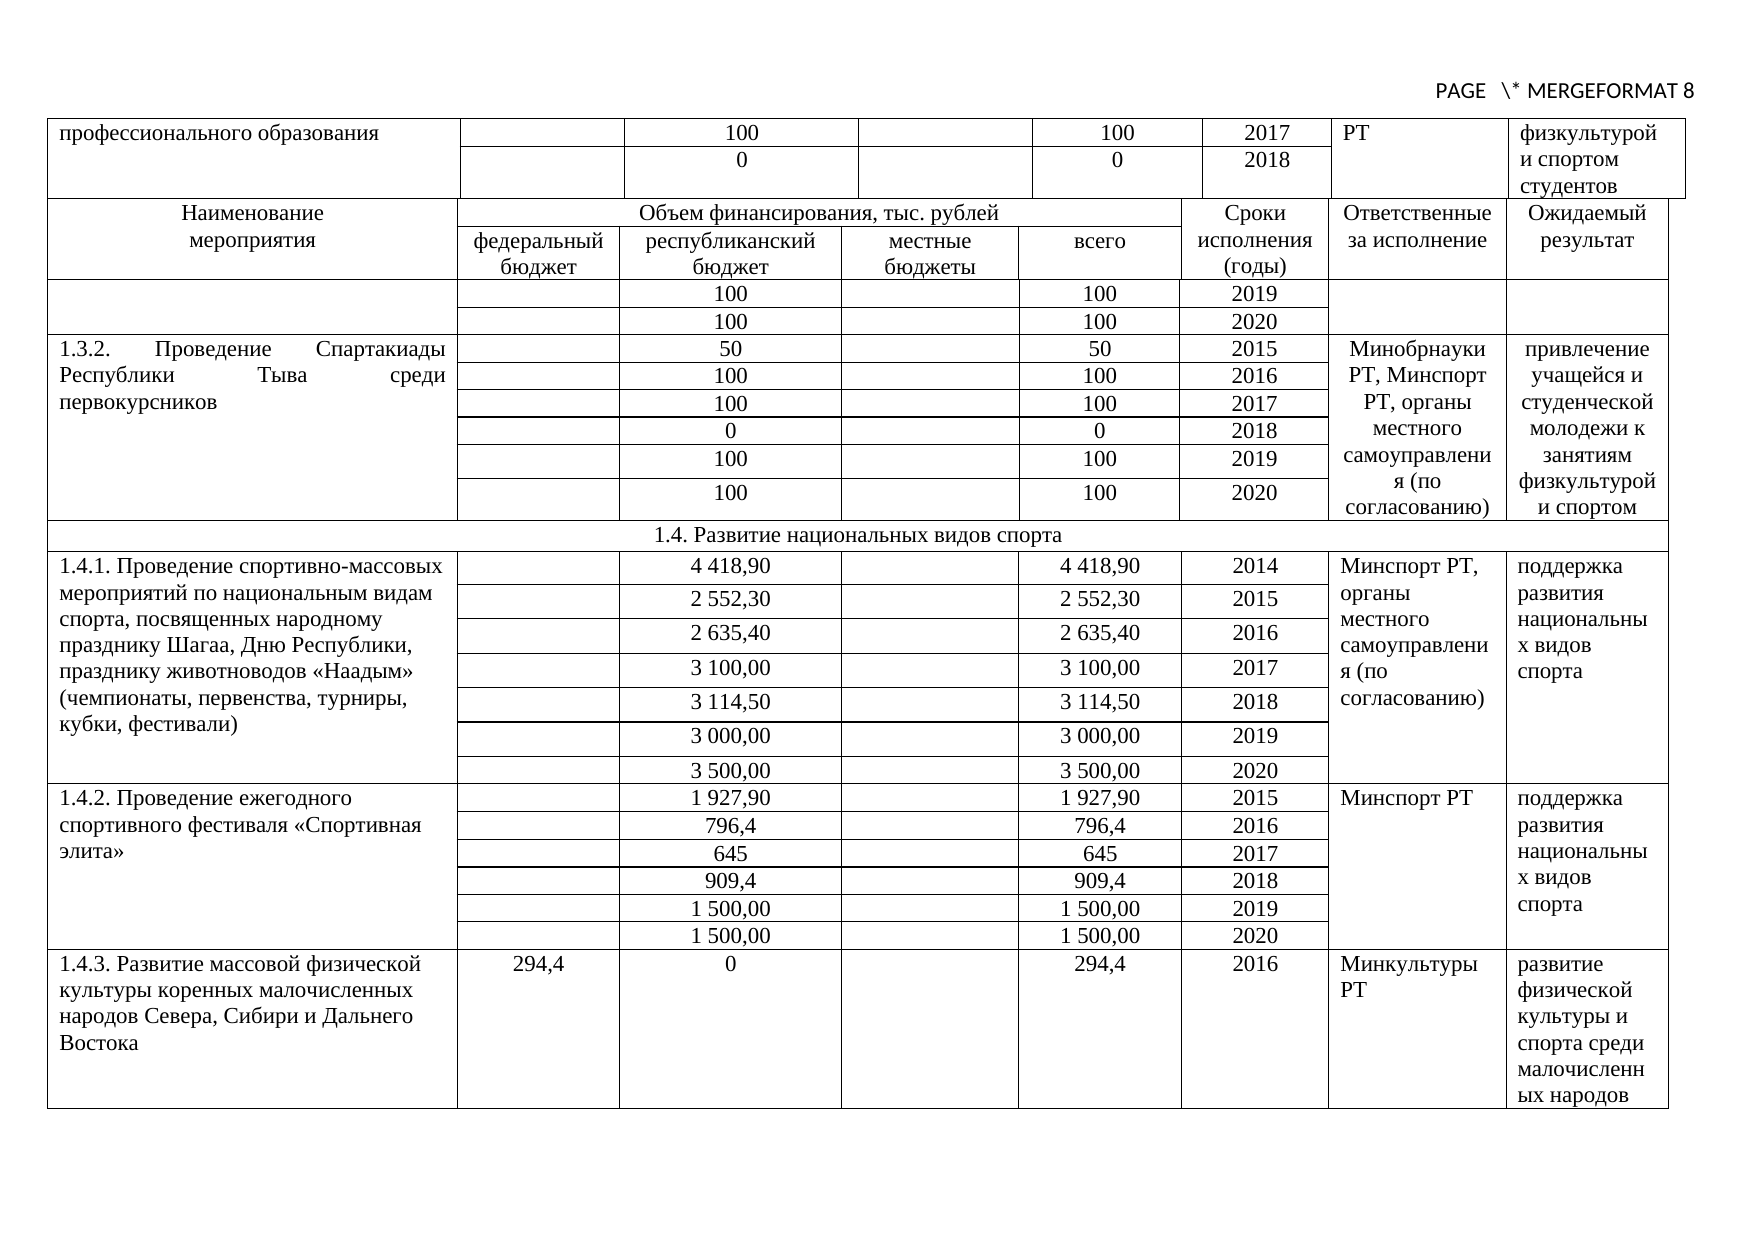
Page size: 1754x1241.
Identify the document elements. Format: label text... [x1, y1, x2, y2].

table_cell Минобрнауки РТ, Минспорт РТ, органы местного самоуправления (по согласованию) [1329, 335, 1506, 520]
table_cell 3 114,50 [1019, 688, 1181, 721]
table_cell 2020 [1180, 479, 1328, 520]
table_cell 2 635,40 [620, 619, 841, 653]
table_cell 100 [1020, 479, 1179, 520]
table_cell 100 [625, 119, 858, 146]
table_cell 2020 [1182, 922, 1328, 948]
table_cell [458, 280, 619, 307]
table_cell [458, 895, 619, 921]
table_cell 100 [620, 280, 841, 307]
table_cell 3 000,00 [1019, 723, 1181, 756]
table_cell [859, 147, 1032, 198]
table_cell Минкультуры РТ [1329, 950, 1506, 1108]
table_cell [842, 868, 1018, 894]
table_cell Ответственные за исполнение [1329, 199, 1506, 279]
table_cell [842, 654, 1018, 687]
table_cell 100 [1020, 308, 1179, 334]
table_cell 2 552,30 [620, 585, 841, 618]
table_cell 1.3.2. Проведение Спартакиады Республики Тыва среди первокурсников [48, 335, 457, 520]
table_cell 294,4 [1019, 950, 1181, 1108]
table_cell 3 000,00 [620, 723, 841, 756]
table_cell [458, 868, 619, 894]
table_cell [842, 363, 1019, 389]
table_cell [458, 812, 619, 839]
table_cell 50 [620, 335, 841, 362]
table_cell [1507, 280, 1668, 334]
table_cell 2019 [1180, 445, 1328, 478]
table_cell 2 635,40 [1019, 619, 1181, 653]
table_cell [842, 723, 1018, 756]
table_cell 1 927,90 [1019, 784, 1181, 811]
table_cell 1 500,00 [1019, 895, 1181, 921]
table_cell [842, 552, 1018, 584]
table_cell 100 [1020, 390, 1179, 416]
table_cell [842, 784, 1018, 811]
table_cell 100 [620, 479, 841, 520]
table_cell 100 [620, 390, 841, 416]
table_cell 3 100,00 [620, 654, 841, 687]
table_cell [842, 418, 1019, 444]
table_cell Минспорт РТ, органы местного самоуправления (по согласованию) [1329, 552, 1506, 783]
table_cell Объем финансирования, тыс. рублей [458, 199, 1181, 226]
table_cell 294,4 [458, 950, 619, 1108]
table_cell [842, 812, 1018, 839]
table_cell [842, 479, 1019, 520]
table_cell 2018 [1180, 418, 1328, 444]
table_cell [458, 479, 619, 520]
table_cell 0 [1020, 418, 1179, 444]
table_cell 2017 [1182, 840, 1328, 866]
table_cell [461, 147, 624, 198]
table_cell 645 [620, 840, 841, 866]
table_cell 100 [1020, 445, 1179, 478]
table_cell 2018 [1203, 147, 1331, 198]
table_cell 100 [1020, 280, 1179, 307]
table_cell 100 [620, 363, 841, 389]
table_cell [458, 757, 619, 783]
table_cell 100 [1020, 363, 1179, 389]
table_cell [458, 335, 619, 362]
table_cell 1 500,00 [620, 895, 841, 921]
table_cell 3 500,00 [620, 757, 841, 783]
table_cell [458, 363, 619, 389]
table_cell 0 [1033, 147, 1202, 198]
table_cell 2020 [1180, 308, 1328, 334]
table_cell 2017 [1182, 654, 1328, 687]
table_cell 2 552,30 [1019, 585, 1181, 618]
table_cell 2016 [1182, 812, 1328, 839]
table_cell всего [1019, 227, 1181, 279]
table_cell [859, 119, 1032, 146]
table_cell 3 100,00 [1019, 654, 1181, 687]
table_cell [48, 950, 457, 1108]
table_cell 2015 [1180, 335, 1328, 362]
table_cell [842, 619, 1018, 653]
table_cell 2014 [1182, 552, 1328, 584]
table_cell [842, 950, 1018, 1108]
table_cell [842, 445, 1019, 478]
table_cell Минспорт РТ [1329, 784, 1506, 948]
table_cell [461, 119, 624, 146]
table_cell [458, 390, 619, 416]
table_cell [842, 688, 1018, 721]
table_cell [458, 445, 619, 478]
table_cell 2018 [1182, 868, 1328, 894]
table_cell [842, 585, 1018, 618]
table_cell 50 [1020, 335, 1179, 362]
table_cell 2016 [1180, 363, 1328, 389]
table_cell 100 [620, 445, 841, 478]
table_cell [842, 757, 1018, 783]
table_cell [842, 390, 1019, 416]
table_cell 2015 [1182, 784, 1328, 811]
table_cell [458, 585, 619, 618]
table_cell [458, 840, 619, 866]
table_cell 2019 [1182, 723, 1328, 756]
table_cell Сроки исполнения (годы) [1182, 199, 1328, 279]
table_cell [458, 619, 619, 653]
table_cell [458, 784, 619, 811]
table_cell 1 500,00 [1019, 922, 1181, 948]
table_cell 2017 [1180, 390, 1328, 416]
table_cell [842, 922, 1018, 948]
table_cell 909,4 [620, 868, 841, 894]
table_cell 2020 [1182, 757, 1328, 783]
table_cell 3 114,50 [620, 688, 841, 721]
table_cell 2017 [1203, 119, 1331, 146]
table_cell [458, 723, 619, 756]
table_cell [842, 895, 1018, 921]
table_cell [842, 308, 1019, 334]
table_cell 1.4.2. Проведение ежегодного спортивного фестиваля «Спортивная элита» [48, 784, 457, 948]
table_cell [842, 335, 1019, 362]
table_cell федеральный бюджет [458, 227, 619, 279]
table_cell [1329, 280, 1506, 334]
table_cell [458, 308, 619, 334]
table_cell [842, 840, 1018, 866]
table_cell Наименование мероприятия [48, 199, 457, 279]
table_cell [842, 280, 1019, 307]
table_cell [458, 552, 619, 584]
table_cell [458, 922, 619, 948]
table_cell 1 500,00 [620, 922, 841, 948]
table_cell 2016 [1182, 950, 1328, 1108]
table_cell 2019 [1180, 280, 1328, 307]
table_cell 100 [1033, 119, 1202, 146]
table_cell 796,4 [620, 812, 841, 839]
table_cell 0 [620, 950, 841, 1108]
table_cell [458, 688, 619, 721]
table_cell 1.4.1. Проведение спортивно-массовых мероприятий по национальным видам спорта, посвященных народному празднику Шагаа, Дню Республики, празднику животноводов «Наадым» (чемпионаты, первенства, турниры, кубки, фестивали) [48, 552, 457, 783]
table_cell поддержка развития национальных видов спорта [1507, 784, 1668, 948]
table_cell [48, 280, 457, 334]
table_cell 645 [1019, 840, 1181, 866]
table_cell [458, 418, 619, 444]
table_cell 2015 [1182, 585, 1328, 618]
table_cell 4 418,90 [1019, 552, 1181, 584]
table_cell 2016 [1182, 619, 1328, 653]
table_cell республиканский бюджет [620, 227, 841, 279]
table_cell 796,4 [1019, 812, 1181, 839]
table_cell 909,4 [1019, 868, 1181, 894]
table_cell Ожидаемый результат [1507, 199, 1668, 279]
table_cell 1 927,90 [620, 784, 841, 811]
table_cell 0 [625, 147, 858, 198]
table_cell 100 [620, 308, 841, 334]
table_cell 2018 [1182, 688, 1328, 721]
table_cell 4 418,90 [620, 552, 841, 584]
table_cell поддержка развития национальных видов спорта [1507, 552, 1668, 783]
table_cell 2019 [1182, 895, 1328, 921]
table_cell [458, 654, 619, 687]
table_cell 1.4. Развитие национальных видов спорта [48, 521, 1668, 551]
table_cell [1507, 950, 1668, 1108]
table_cell 3 500,00 [1019, 757, 1181, 783]
table_cell 0 [620, 418, 841, 444]
table_cell местные бюджеты [842, 227, 1018, 279]
table_cell привлечение учащейся и студенческой молодежи к занятиям физкультурой и спортом [1507, 335, 1668, 520]
